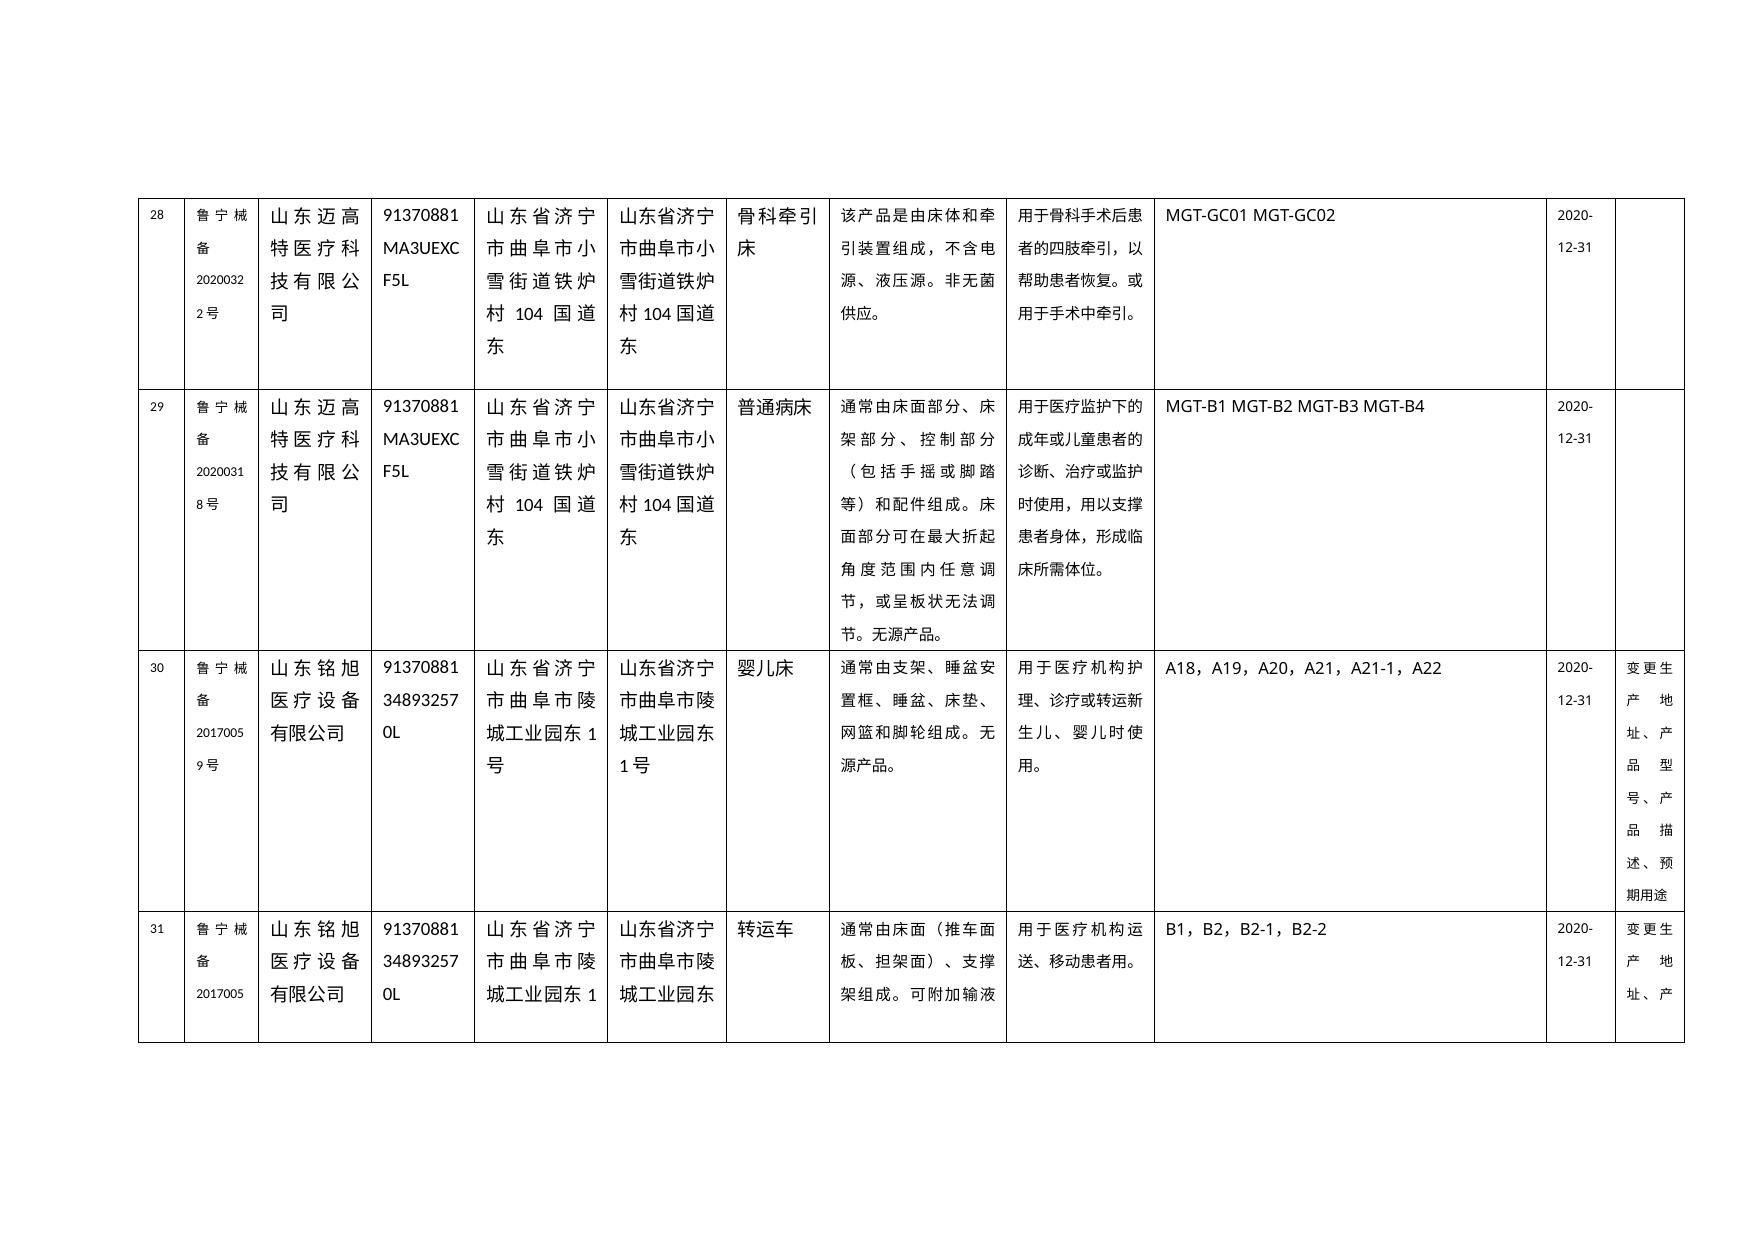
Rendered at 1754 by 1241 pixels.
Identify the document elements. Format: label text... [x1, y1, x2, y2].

table_cell 91370881MA3UEXCF5L [372, 199, 474, 389]
table_cell 山东省济宁市曲阜市小雪街道铁炉村104国道东 [608, 390, 726, 650]
table_cell 91370881348932570L [372, 651, 474, 911]
table_cell 山东铭旭医疗设备有限公司 [259, 651, 371, 911]
table_cell 用于骨科手术后患者的四肢牵引，以帮助患者恢复。或用于手术中牵引。 [1007, 199, 1154, 389]
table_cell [608, 199, 726, 389]
table_cell 28 [139, 199, 184, 389]
table_cell 91370881MA3UEXCF5L [372, 390, 474, 650]
table_cell 2020-12-31 [1547, 912, 1615, 1042]
table_cell 30 [139, 651, 184, 911]
table_cell 转运车 [727, 912, 829, 1042]
table_cell B1，B2，B2-1，B2-2 [1155, 912, 1546, 1042]
table_cell MGT-B1 MGT-B2 MGT-B3 MGT-B4 [1155, 390, 1546, 650]
table_cell 91370881348932570L [372, 912, 474, 1042]
table_cell 山东省济宁市曲阜市陵城工业园东1号 [475, 651, 607, 911]
table_cell 山东省济宁市曲阜市陵城工业园东1号 [608, 912, 726, 1042]
table_cell 31 [139, 912, 184, 1042]
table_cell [830, 912, 1006, 1042]
table_cell 2020-12-31 [1547, 390, 1615, 650]
table_cell 用于医疗监护下的成年或儿童患者的诊断、治疗或监护时使用，用以支撑患者身体，形成临床所需体位。 [1007, 390, 1154, 650]
table_cell 29 [139, 390, 184, 650]
table_cell 鲁宁械备20200322号 [185, 199, 258, 389]
table_cell A18，A19，A20，A21，A21-1，A22 [1155, 651, 1546, 911]
table_cell [1616, 199, 1684, 389]
table_cell 该产品是由床体和牵引装置组成，不含电源、液压源。非无菌供应。 [830, 199, 1006, 389]
table_cell 山东省济宁市曲阜市陵城工业园东1号 [475, 912, 607, 1042]
table_cell 用于医疗机构运送、移动患者用。 [1007, 912, 1154, 1042]
table_cell [1616, 390, 1684, 650]
table_cell 鲁宁械备20200318号 [185, 390, 258, 650]
table_cell 普通病床 [727, 390, 829, 650]
table_cell 山东省济宁市曲阜市小雪街道铁炉村104国道东 [475, 390, 607, 650]
table_cell 山东铭旭医疗设备有限公司 [259, 912, 371, 1042]
table_cell 鲁宁械备20170059号 [185, 651, 258, 911]
table_cell 通常由床面部分、床架部分、控制部分（包括手摇或脚踏等）和配件组成。床面部分可在最大折起角度范围内任意调节，或呈板状无法调节。无源产品。 [830, 390, 1006, 650]
table_cell 用于医疗机构护理、诊疗或转运新生儿、婴儿时使用。 [1007, 651, 1154, 911]
table_cell 山东省济宁市曲阜市陵城工业园东1号 [608, 651, 726, 911]
table_cell 婴儿床 [727, 651, 829, 911]
table_cell 2020-12-31 [1547, 651, 1615, 911]
table_cell 鲁宁械备20170058号 [185, 912, 258, 1042]
table_cell 骨科牵引床 [727, 199, 829, 389]
table_cell MGT-GC01 MGT-GC02 [1155, 199, 1546, 389]
table_cell 变更生产地址、产品型号、产品描述、预期用途 [1616, 651, 1684, 911]
table_cell 山东迈高特医疗科技有限公司 [259, 390, 371, 650]
table_cell 山东迈高特医疗科技有限公司 [259, 199, 371, 389]
table_cell 2020-12-31 [1547, 199, 1615, 389]
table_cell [475, 199, 607, 389]
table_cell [1616, 912, 1684, 1042]
table_cell 通常由支架、睡盆安置框、睡盆、床垫、网篮和脚轮组成。无源产品。 [830, 651, 1006, 911]
